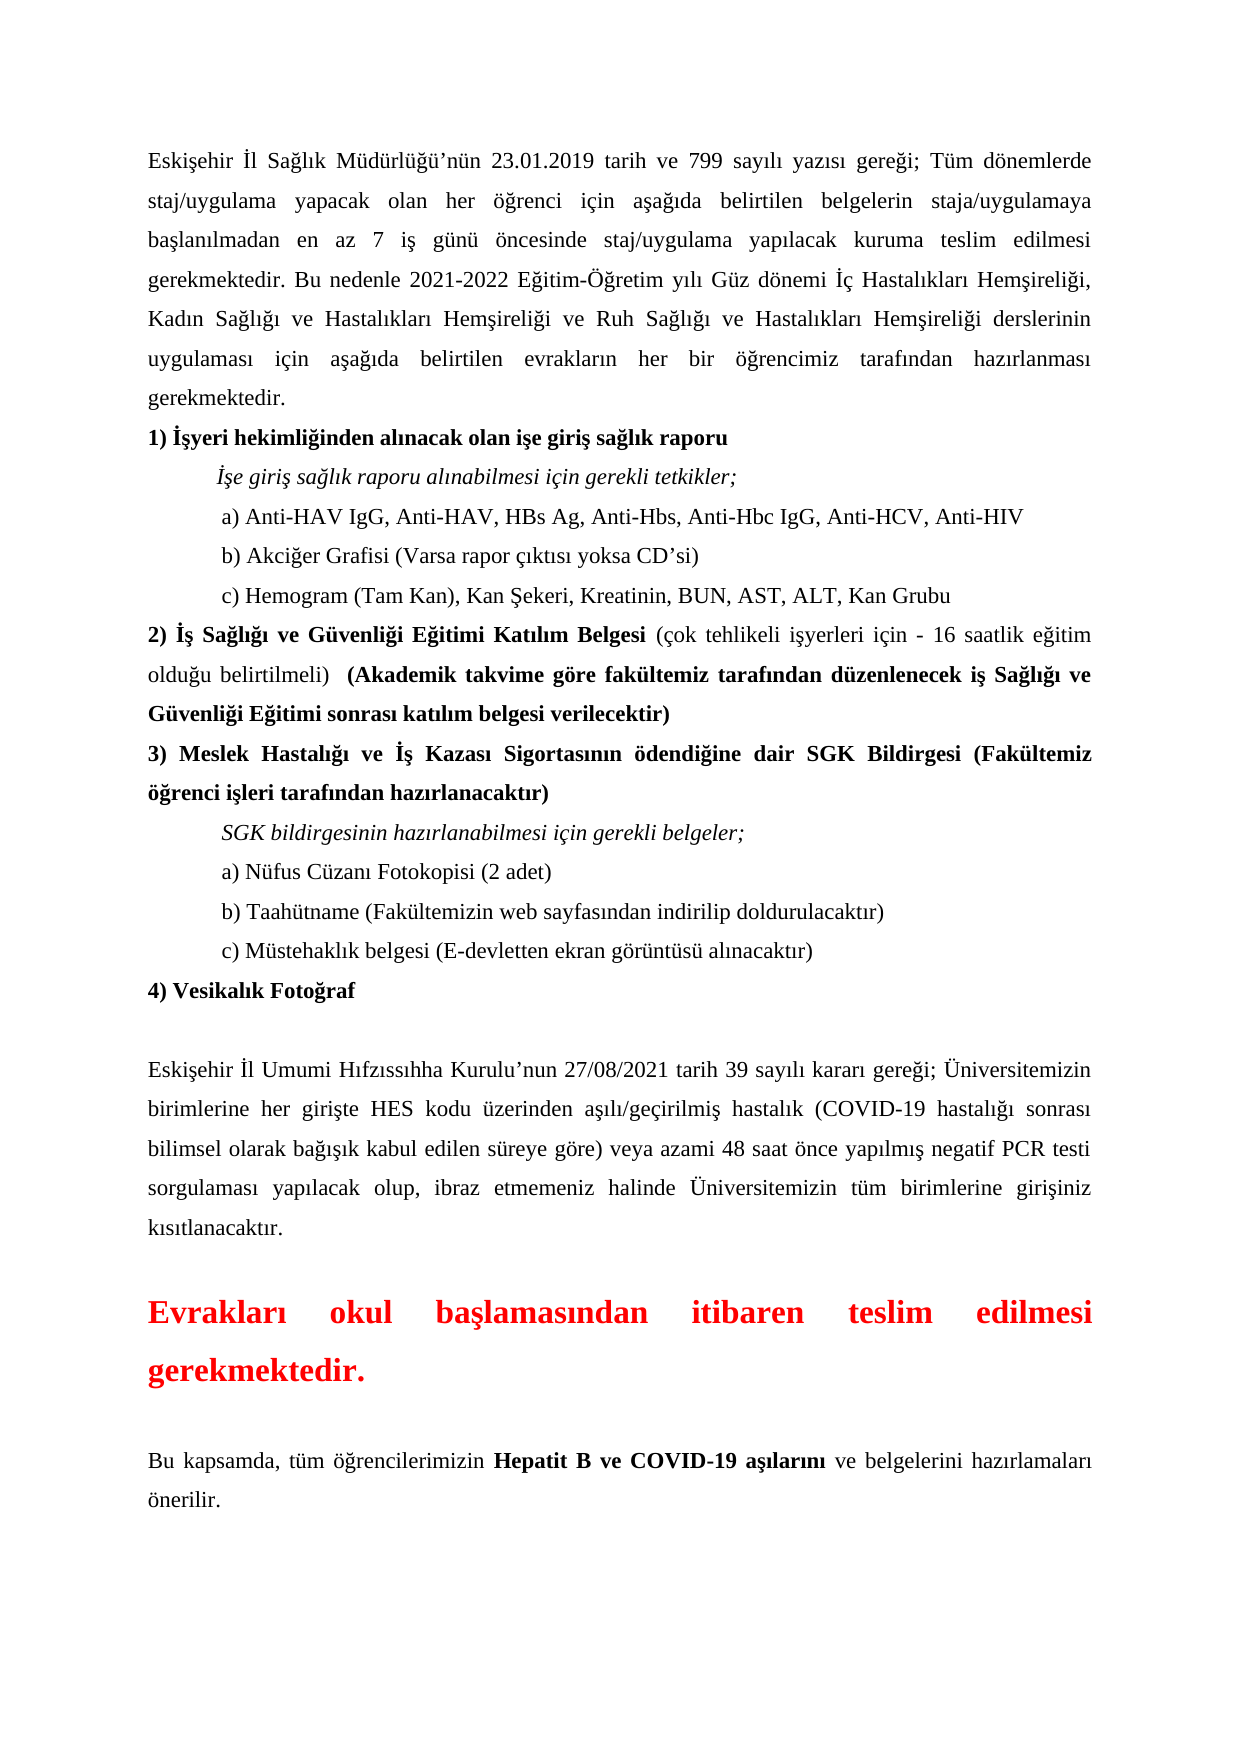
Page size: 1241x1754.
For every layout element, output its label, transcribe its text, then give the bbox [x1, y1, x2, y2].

text a) Anti-HAV IgG, Anti-HAV, HBs Ag, Anti-Hbs, Anti-Hbc IgG, Anti-HCV, Anti-HIV [148, 503, 1093, 529]
text a) Nüfus Cüzanı Fotokopisi (2 adet) [148, 858, 1093, 884]
text SGK bildirgesinin hazırlanabilmesi için gerekli belgeler; [148, 819, 1093, 845]
text 3) Meslek Hastalığı ve İş Kazası Sigortasının ödendiğine dair SGK Bildirgesi (Fakültemiz öğrenci işleri tarafından hazırlanacaktır) [148, 740, 1093, 806]
text c) Müstehaklık belgesi (E-devletten ekran görüntüsü alınacaktır) [148, 937, 1093, 963]
text 1) İşyeri hekimliğinden alınacak olan işe giriş sağlık raporu [148, 424, 1093, 450]
text Eskişehir İl Sağlık Müdürlüğü’nün 23.01.2019 tarih ve 799 sayılı yazısı gereği; Tüm dönemlerde staj/uygulama yapacak olan her öğrenci için aşağıda belirtilen belgelerin staja/uygulamaya başlanılmadan en az 7 iş günü öncesinde staj/uygulama yapılacak kuruma teslim edilmesi gerekmektedir. Bu nedenle 2021-2022 Eğitim-Öğretim yılı Güz dönemi İç Hastalıkları Hemşireliği, Kadın Sağlığı ve Hastalıkları Hemşireliği ve Ruh Sağlığı ve Hastalıkları Hemşireliği derslerinin uygulaması için aşağıda belirtilen evrakların her bir öğrencimiz tarafından hazırlanması gerekmektedir. [148, 148, 1093, 411]
text c) Hemogram (Tam Kan), Kan Şekeri, Kreatinin, BUN, AST, ALT, Kan Grubu [148, 582, 1093, 608]
text Eskişehir İl Umumi Hıfzıssıhha Kurulu’nun 27/08/2021 tarih 39 sayılı kararı gereği; Üniversitemizin birimlerine her girişte HES kodu üzerinden aşılı/geçirilmiş hastalık (COVID-19 hastalığı sonrası bilimsel olarak bağışık kabul edilen süreye göre) veya azami 48 saat önce yapılmış negatif PCR testi sorgulaması yapılacak olup, ibraz etmemeniz halinde Üniversitemizin tüm birimlerine girişiniz kısıtlanacaktır. [148, 1056, 1093, 1240]
text Evrakları okul başlamasından itibaren teslim edilmesi gerekmektedir. [148, 1292, 1093, 1388]
text Bu kapsamda, tüm öğrencilerimizin Hepatit B ve COVID-19 aşılarını ve belgelerini hazırlamaları önerilir. [148, 1447, 1093, 1513]
text İşe giriş sağlık raporu alınabilmesi için gerekli tetkikler; [148, 463, 1093, 490]
text 4) Vesikalık Fotoğraf [148, 977, 1093, 1003]
text b) Taahütname (Fakültemizin web sayfasından indirilip doldurulacaktır) [148, 898, 1093, 924]
text 2) İş Sağlığı ve Güvenliği Eğitimi Katılım Belgesi (çok tehlikeli işyerleri için - 16 saatlik eğitim olduğu belirtilmeli) (Akademik takvime göre fakültemiz tarafından düzenlenecek iş Sağlığı ve Güvenliği Eğitimi sonrası katılım belgesi verilecektir) [148, 621, 1093, 727]
text b) Akciğer Grafisi (Varsa rapor çıktısı yoksa CD’si) [148, 542, 1093, 569]
